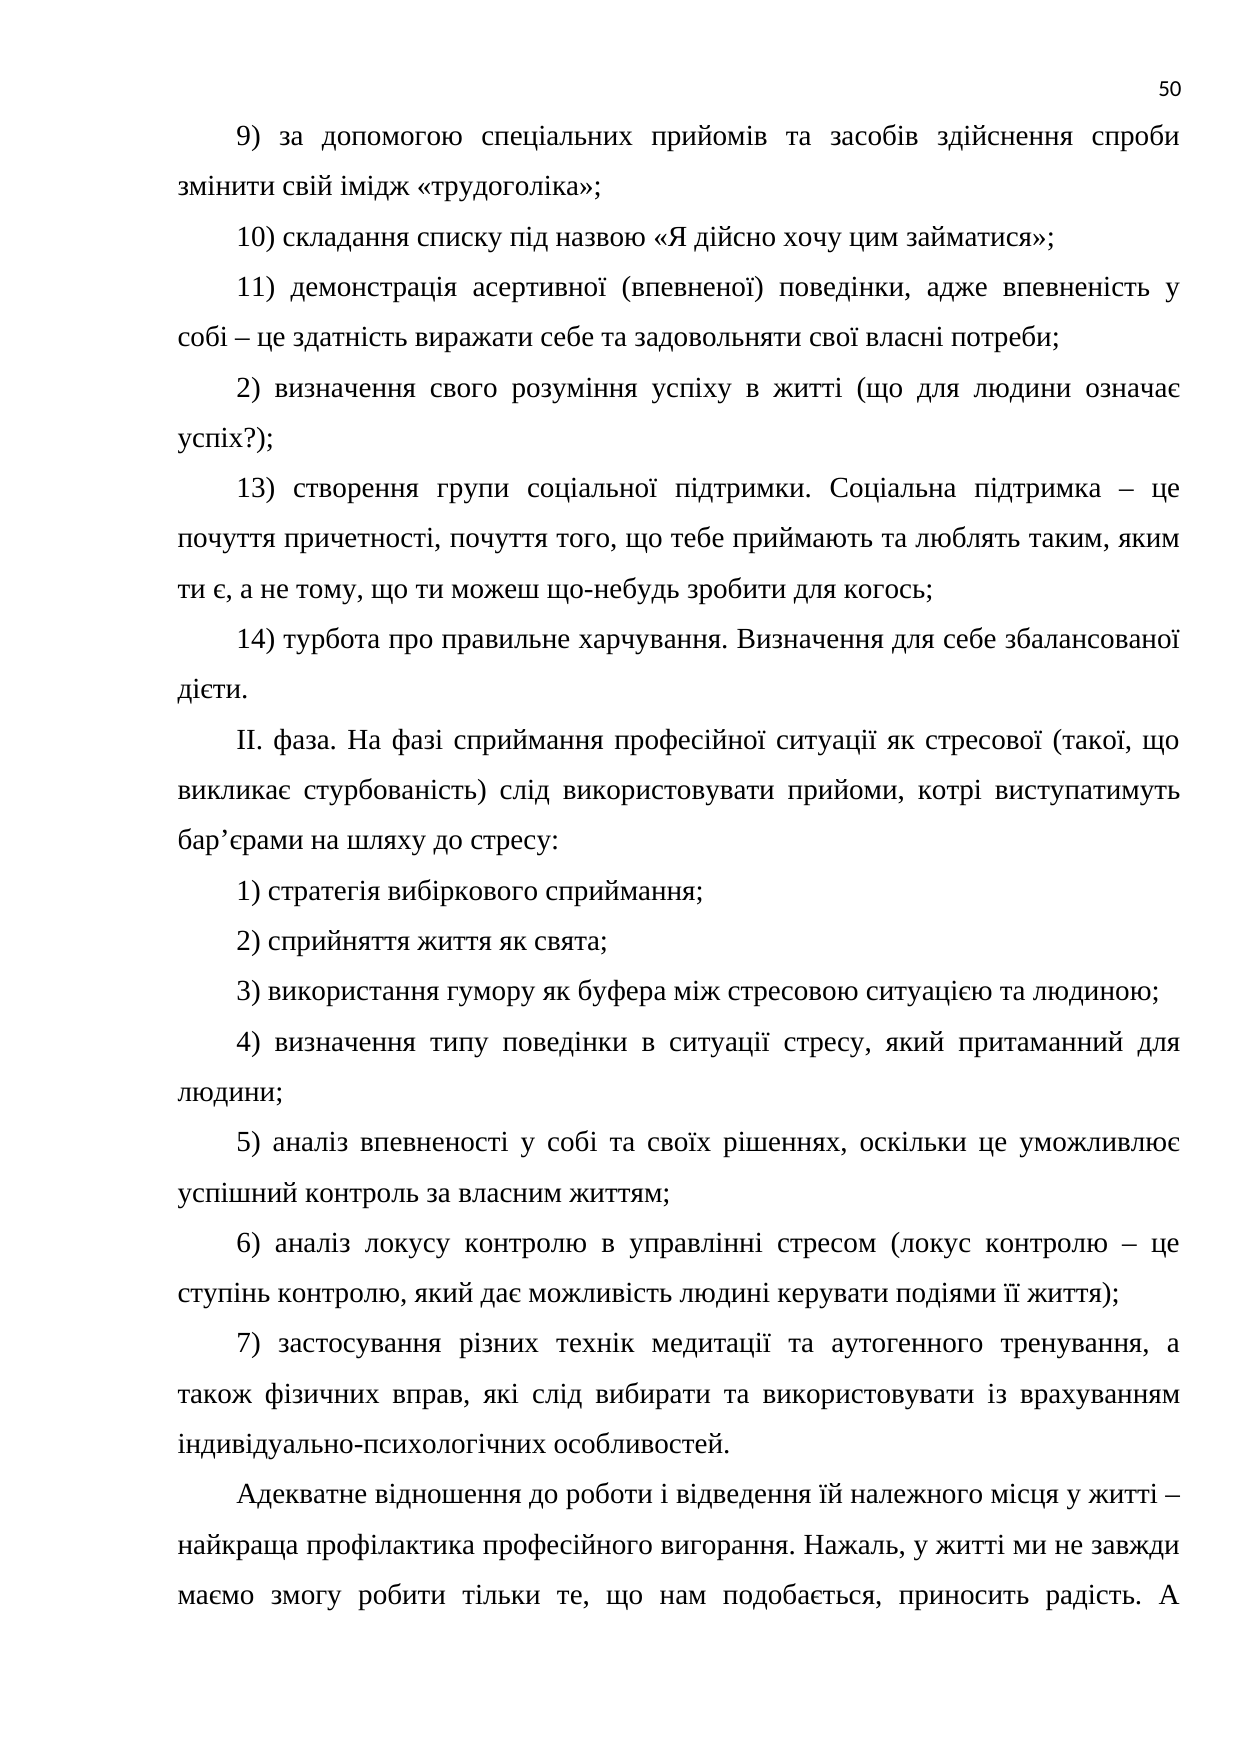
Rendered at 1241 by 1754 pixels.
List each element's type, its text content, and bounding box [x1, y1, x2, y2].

list 11) демонстрація асертивної (впевненої) поведінки, адже впевненість у собі – це здатність виражати себе та задовольняти свої власні потреби; [177, 269, 1181, 353]
list 2) визначення свого розуміння успіху в житті (що для людини означає успіх?); [177, 370, 1181, 453]
list 3) використання гумору як буфера між стресовою ситуацією та людиною; [177, 973, 1181, 1007]
list 10) складання списку під назвою «Я дійсно хочу цим займатися»; [177, 219, 1181, 252]
list 14) турбота про правильне харчування. Визначення для себе збалансованої дієти. [177, 621, 1181, 705]
list 6) аналіз локусу контролю в управлінні стресом (локус контролю – це ступінь контролю, який дає можливість людині керувати подіями її життя); [177, 1225, 1181, 1309]
list 7) застосування різних технік медитації та аутогенного тренування, а також фізичних вправ, які слід вибирати та використовувати із врахуванням індивідуально-психологічних особливостей. [177, 1326, 1181, 1460]
list II. фаза. На фазі сприймання професійної ситуації як стресової (такої, що викликає стурбованість) слід використовувати прийоми, котрі виступатимуть бар’єрами на шляху до стресу: [177, 722, 1181, 856]
list 2) сприйняття життя як свята; [177, 923, 1181, 957]
list 13) створення групи соціальної підтримки. Соціальна підтримка – це почуття причетності, почуття того, що тебе приймають та люблять таким, яким ти є, а не тому, що ти можеш що-небудь зробити для когось; [177, 470, 1181, 604]
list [177, 1477, 1181, 1611]
list 4) визначення типу поведінки в ситуації стресу, який притаманний для людини; [177, 1024, 1181, 1108]
list 9) за допомогою спеціальних прийомів та засобів здійснення спроби змінити свій імідж «трудоголіка»; [177, 118, 1181, 202]
list 1) стратегія вибіркового сприймання; [177, 873, 1181, 906]
list 5) аналіз впевненості у собі та своїх рішеннях, оскільки це уможливлює успішний контроль за власним життям; [177, 1124, 1181, 1208]
